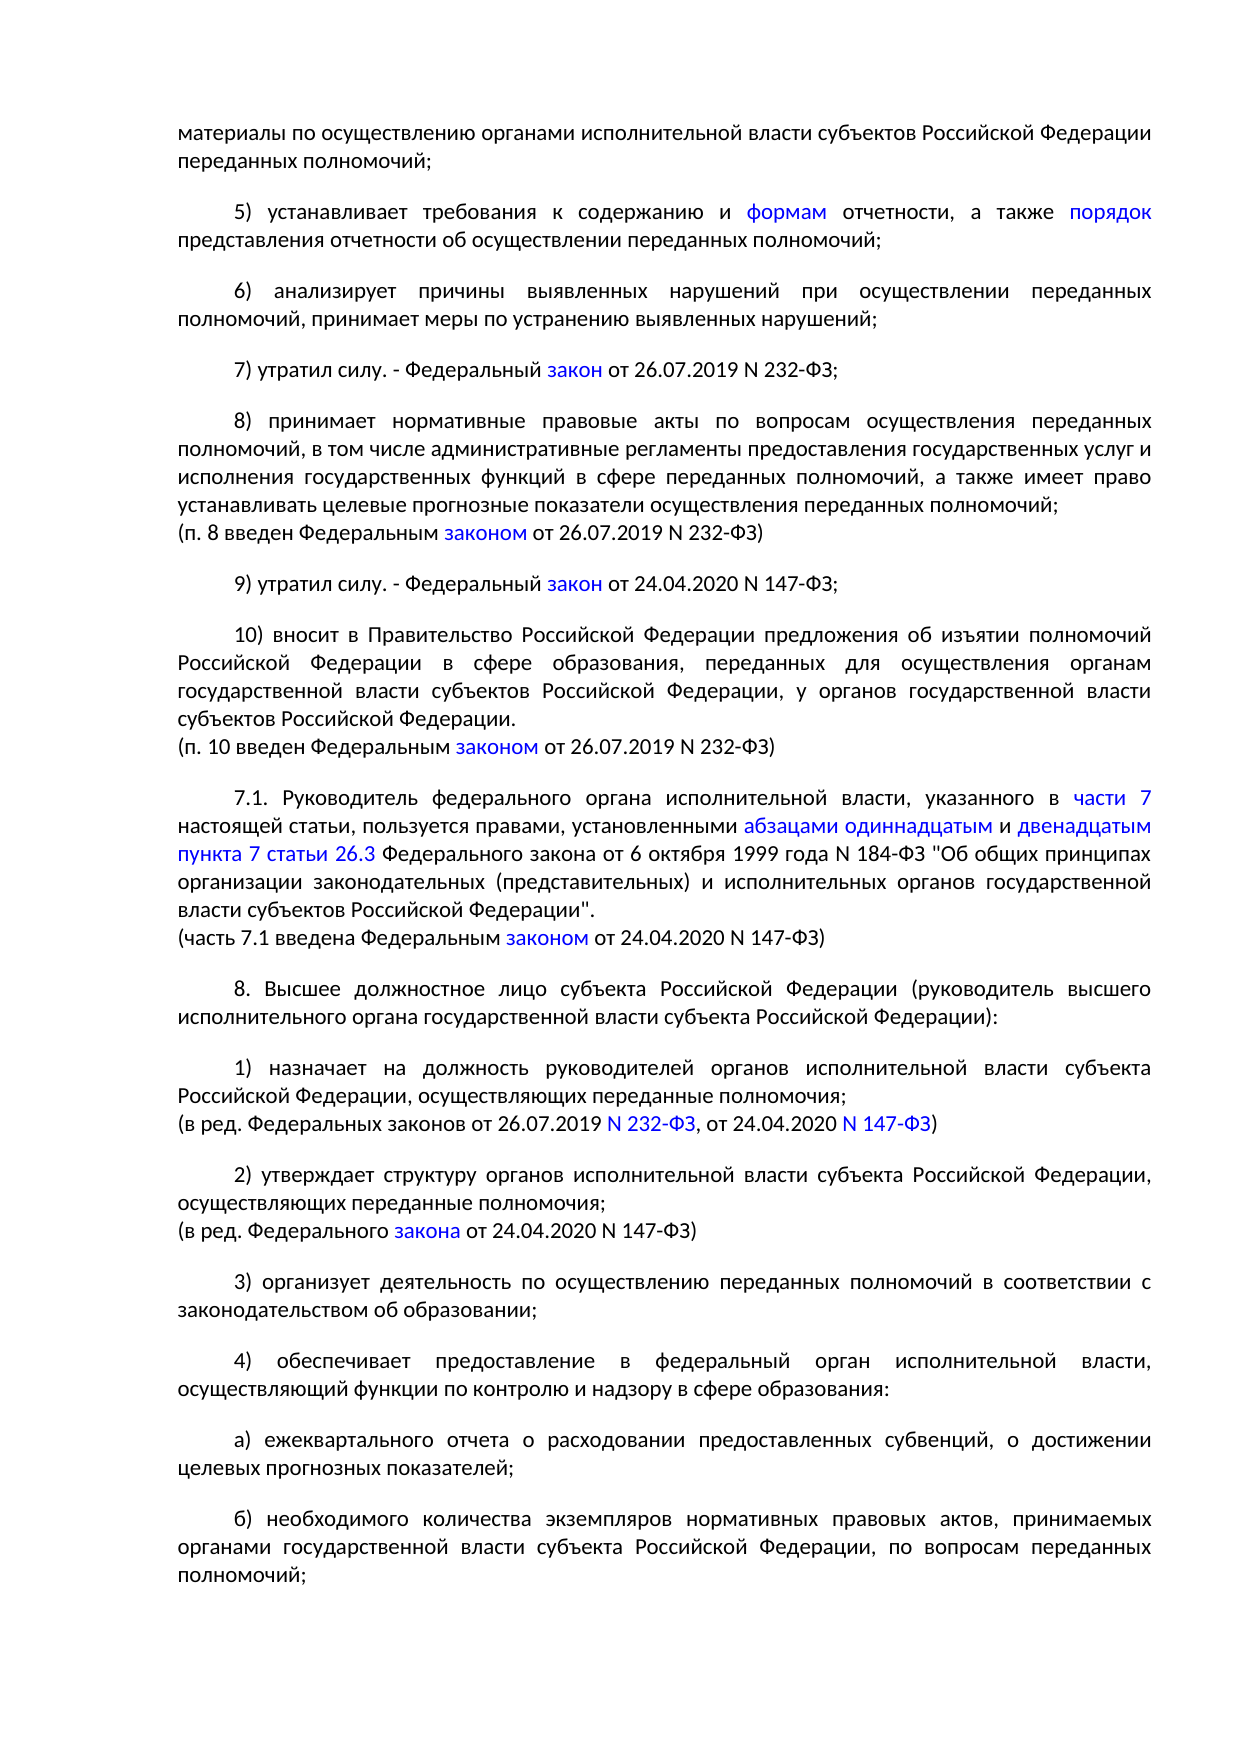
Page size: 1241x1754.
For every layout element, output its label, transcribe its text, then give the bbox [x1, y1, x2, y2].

text 4) обеспечивает предоставление в федеральный орган исполнительной власти, осуществляющий функции по контролю и надзору в сфере образования: [177, 1346, 1152, 1402]
text 9) утратил силу. - Федеральный закон от 24.04.2020 N 147-ФЗ; [177, 569, 1152, 597]
text 5) устанавливает требования к содержанию и формам отчетности, а также порядок представления отчетности об осуществлении переданных полномочий; [177, 197, 1152, 253]
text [177, 118, 1152, 174]
text (часть 7.1 введена Федеральным законом от 24.04.2020 N 147-ФЗ) [177, 923, 1152, 951]
text 6) анализирует причины выявленных нарушений при осуществлении переданных полномочий, принимает меры по устранению выявленных нарушений; [177, 276, 1152, 332]
text 10) вносит в Правительство Российской Федерации предложения об изъятии полномочий Российской Федерации в сфере образования, переданных для осуществления органам государственной власти субъектов Российской Федерации, у органов государственной власти субъектов Российской Федерации. [177, 620, 1152, 732]
text (в ред. Федерального закона от 24.04.2020 N 147-ФЗ) [177, 1216, 1152, 1244]
text 8) принимает нормативные правовые акты по вопросам осуществления переданных полномочий, в том числе административные регламенты предоставления государственных услуг и исполнения государственных функций в сфере переданных полномочий, а также имеет право устанавливать целевые прогнозные показатели осуществления переданных полномочий; [177, 406, 1152, 518]
text 1) назначает на должность руководителей органов исполнительной власти субъекта Российской Федерации, осуществляющих переданные полномочия; [177, 1053, 1152, 1109]
text 2) утверждает структуру органов исполнительной власти субъекта Российской Федерации, осуществляющих переданные полномочия; [177, 1160, 1152, 1216]
text (п. 10 введен Федеральным законом от 26.07.2019 N 232-ФЗ) [177, 732, 1152, 760]
text 7.1. Руководитель федерального органа исполнительной власти, указанного в части 7 настоящей статьи, пользуется правами, установленными абзацами одиннадцатым и двенадцатым пункта 7 статьи 26.3 Федерального закона от 6 октября 1999 года N 184-ФЗ "Об общих принципах организации законодательных (представительных) и исполнительных органов государственной власти субъектов Российской Федерации". [177, 783, 1152, 923]
text 3) организует деятельность по осуществлению переданных полномочий в соответствии с законодательством об образовании; [177, 1267, 1152, 1323]
text 7) утратил силу. - Федеральный закон от 26.07.2019 N 232-ФЗ; [177, 355, 1152, 383]
text б) необходимого количества экземпляров нормативных правовых актов, принимаемых органами государственной власти субъекта Российской Федерации, по вопросам переданных полномочий; [177, 1504, 1152, 1588]
text (в ред. Федеральных законов от 26.07.2019 N 232-ФЗ, от 24.04.2020 N 147-ФЗ) [177, 1109, 1152, 1137]
text (п. 8 введен Федеральным законом от 26.07.2019 N 232-ФЗ) [177, 518, 1152, 546]
text а) ежеквартального отчета о расходовании предоставленных субвенций, о достижении целевых прогнозных показателей; [177, 1425, 1152, 1481]
text 8. Высшее должностное лицо субъекта Российской Федерации (руководитель высшего исполнительного органа государственной власти субъекта Российской Федерации): [177, 974, 1152, 1030]
